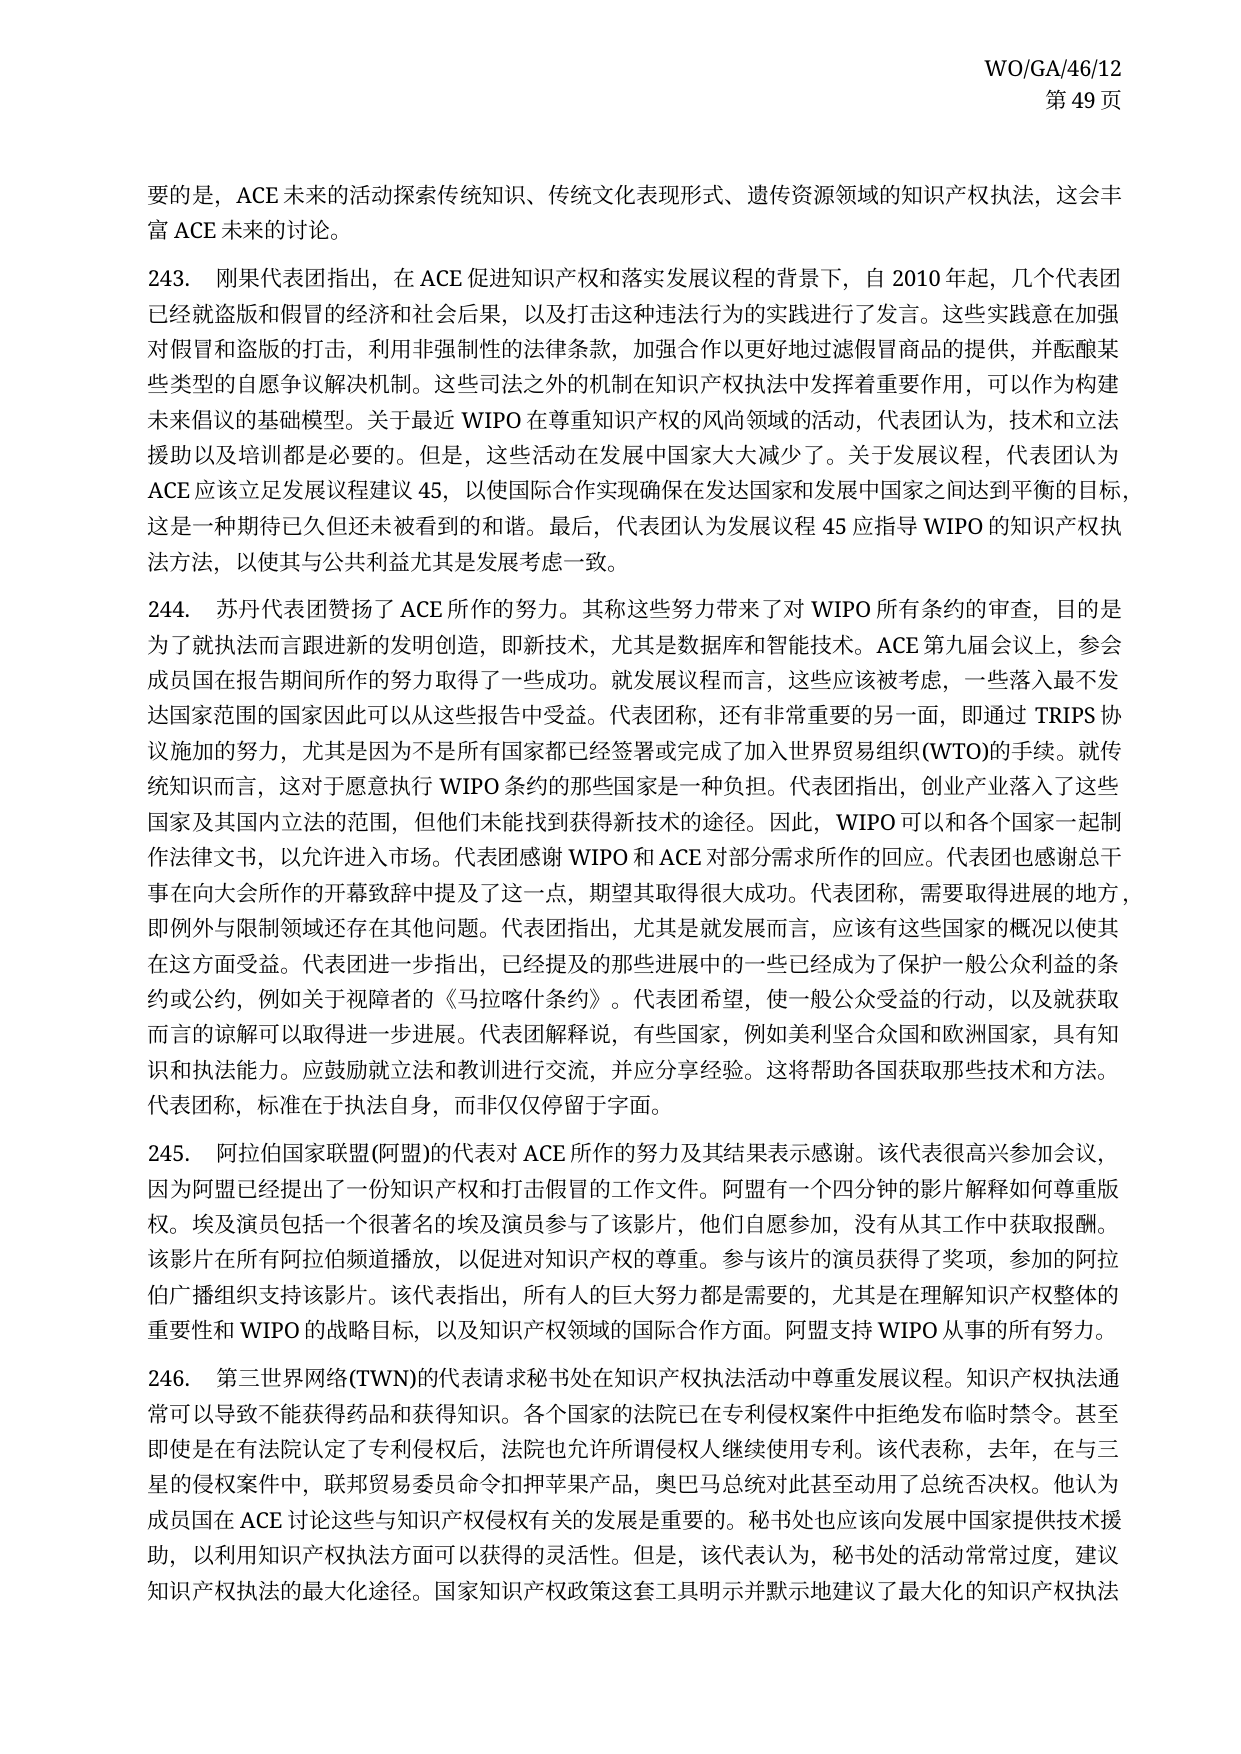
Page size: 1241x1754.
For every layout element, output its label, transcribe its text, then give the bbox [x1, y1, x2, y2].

list 苏丹代表团赞扬了ACE所作的努力。其称这些努力带来了对WIPO所有条约的审查，目的是为了就执法而言跟进新的发明创造，即新技术，尤其是数据库和智能技术。ACE第九届会议上，参会成员国在报告期间所作的努力取得了一些成功。就发展议程而言，这些应该被考虑，一些落入最不发达国家范围的国家因此可以从这些报告中受益。代表团称，还有非常重要的另一面，即通过TRIPS协议施加的努力，尤其是因为不是所有国家都已经签署或完成了加入世界贸易组织(WTO)的手续。就传统知识而言，这对于愿意执行WIPO条约的那些国家是一种负担。代表团指出，创业产业落入了这些国家及其国内立法的范围，但他们未能找到获得新技术的途径。因此，WIPO可以和各个国家一起制作法律文书，以允许进入市场。代表团感谢WIPO和ACE对部分需求所作的回应。代表团也感谢总干事在向大会所作的开幕致辞中提及了这一点，期望其取得很大成功。代表团称，需要取得进展的地方，即例外与限制领域还存在其他问题。代表团指出，尤其是就发展而言，应该有这些国家的概况以使其在这方面受益。代表团进一步指出，已经提及的那些进展中的一些已经成为了保护一般公众利益的条约或公约，例如关于视障者的《马拉喀什条约》。代表团希望，使一般公众受益的行动，以及就获取而言的谅解可以取得进一步进展。代表团解释说，有些国家，例如美利坚合众国和欧洲国家，具有知识和执法能力。应鼓励就立法和教训进行交流，并应分享经验。这将帮助各国获取那些技术和方法。代表团称，标准在于执法自身，而非仅仅停留于字面。 [148, 589, 1122, 1120]
list 阿拉伯国家联盟(阿盟)的代表对ACE所作的努力及其结果表示感谢。该代表很高兴参加会议，因为阿盟已经提出了一份知识产权和打击假冒的工作文件。阿盟有一个四分钟的影片解释如何尊重版权。埃及演员包括一个很著名的埃及演员参与了该影片，他们自愿参加，没有从其工作中获取报酬。该影片在所有阿拉伯频道播放，以促进对知识产权的尊重。参与该片的演员获得了奖项，参加的阿拉伯广播组织支持该影片。该代表指出，所有人的巨大努力都是需要的，尤其是在理解知识产权整体的重要性和WIPO的战略目标，以及知识产权领域的国际合作方面。阿盟支持WIPO从事的所有努力。 [148, 1132, 1122, 1345]
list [148, 174, 1122, 245]
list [148, 1357, 1122, 1605]
list 刚果代表团指出，在ACE促进知识产权和落实发展议程的背景下，自2010年起，几个代表团已经就盗版和假冒的经济和社会后果，以及打击这种违法行为的实践进行了发言。这些实践意在加强对假冒和盗版的打击，利用非强制性的法律条款，加强合作以更好地过滤假冒商品的提供，并酝酿某些类型的自愿争议解决机制。这些司法之外的机制在知识产权执法中发挥着重要作用，可以作为构建未来倡议的基础模型。关于最近WIPO在尊重知识产权的风尚领域的活动，代表团认为，技术和立法援助以及培训都是必要的。但是，这些活动在发展中国家大大减少了。关于发展议程，代表团认为ACE应该立足发展议程建议45，以使国际合作实现确保在发达国家和发展中国家之间达到平衡的目标，这是一种期待已久但还未被看到的和谐。最后，代表团认为发展议程45应指导WIPO的知识产权执法方法，以使其与公共利益尤其是发展考虑一致。 [148, 257, 1122, 576]
